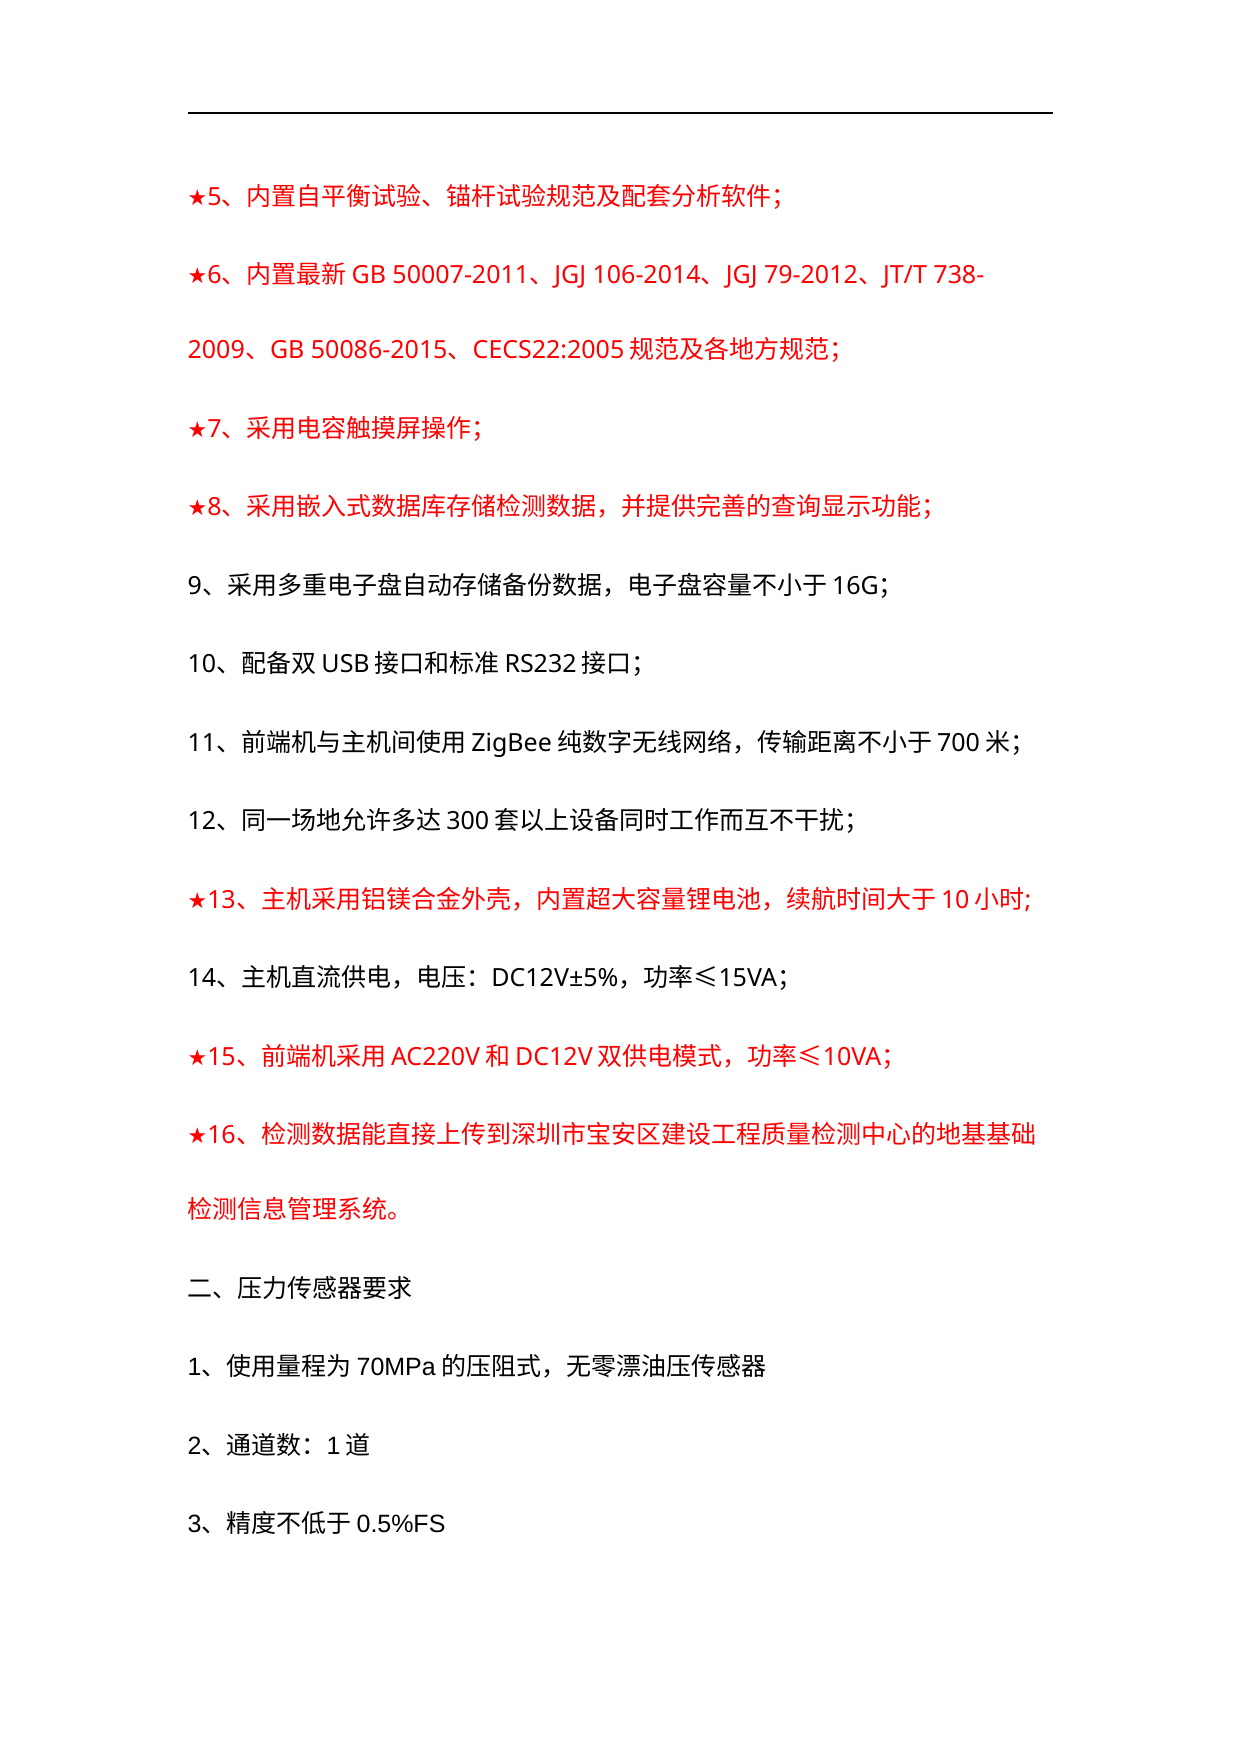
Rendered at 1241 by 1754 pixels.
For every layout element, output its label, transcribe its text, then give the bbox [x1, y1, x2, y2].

text ★13、主机采用铝镁合金外壳，内置超大容量锂电池，续航时间大于10小时; [187, 865, 1053, 930]
text 2、通道数：1道 [187, 1411, 1053, 1476]
text 12、同一场地允许多达300套以上设备同时工作而互不干扰； [187, 786, 1053, 851]
text 二、压力传感器要求 [187, 1254, 1053, 1319]
text 9、采用多重电子盘自动存储备份数据，电子盘容量不小于16G； [187, 551, 1053, 616]
text ★15、前端机采用AC220V和DC12V双供电模式，功率≤10VA； [187, 1022, 1053, 1087]
text ★8、采用嵌入式数据库存储检测数据，并提供完善的查询显示功能； [187, 472, 1053, 537]
text 1、使用量程为70MPa的压阻式，无零漂油压传感器 [187, 1332, 1053, 1397]
text ★6、内置最新GB 50007-2011、JGJ 106-2014、JGJ 79-2012、JT/T 738-2009、GB 50086-2015、CECS22:2005规范及各地方规范； [187, 241, 1053, 380]
text 3、精度不低于0.5%FS [187, 1489, 1053, 1554]
text 10、配备双USB接口和标准RS232接口； [187, 629, 1053, 694]
text ★16、检测数据能直接上传到深圳市宝安区建设工程质量检测中心的地基基础检测信息管理系统。 [187, 1101, 1053, 1240]
text ★7、采用电容触摸屏操作； [187, 394, 1053, 459]
text ★5、内置自平衡试验、锚杆试验规范及配套分析软件； [187, 162, 1053, 227]
text 11、前端机与主机间使用ZigBee纯数字无线网络，传输距离不小于700米； [187, 708, 1053, 773]
text 14、主机直流供电，电压：DC12V±5%，功率≤15VA； [187, 943, 1053, 1008]
